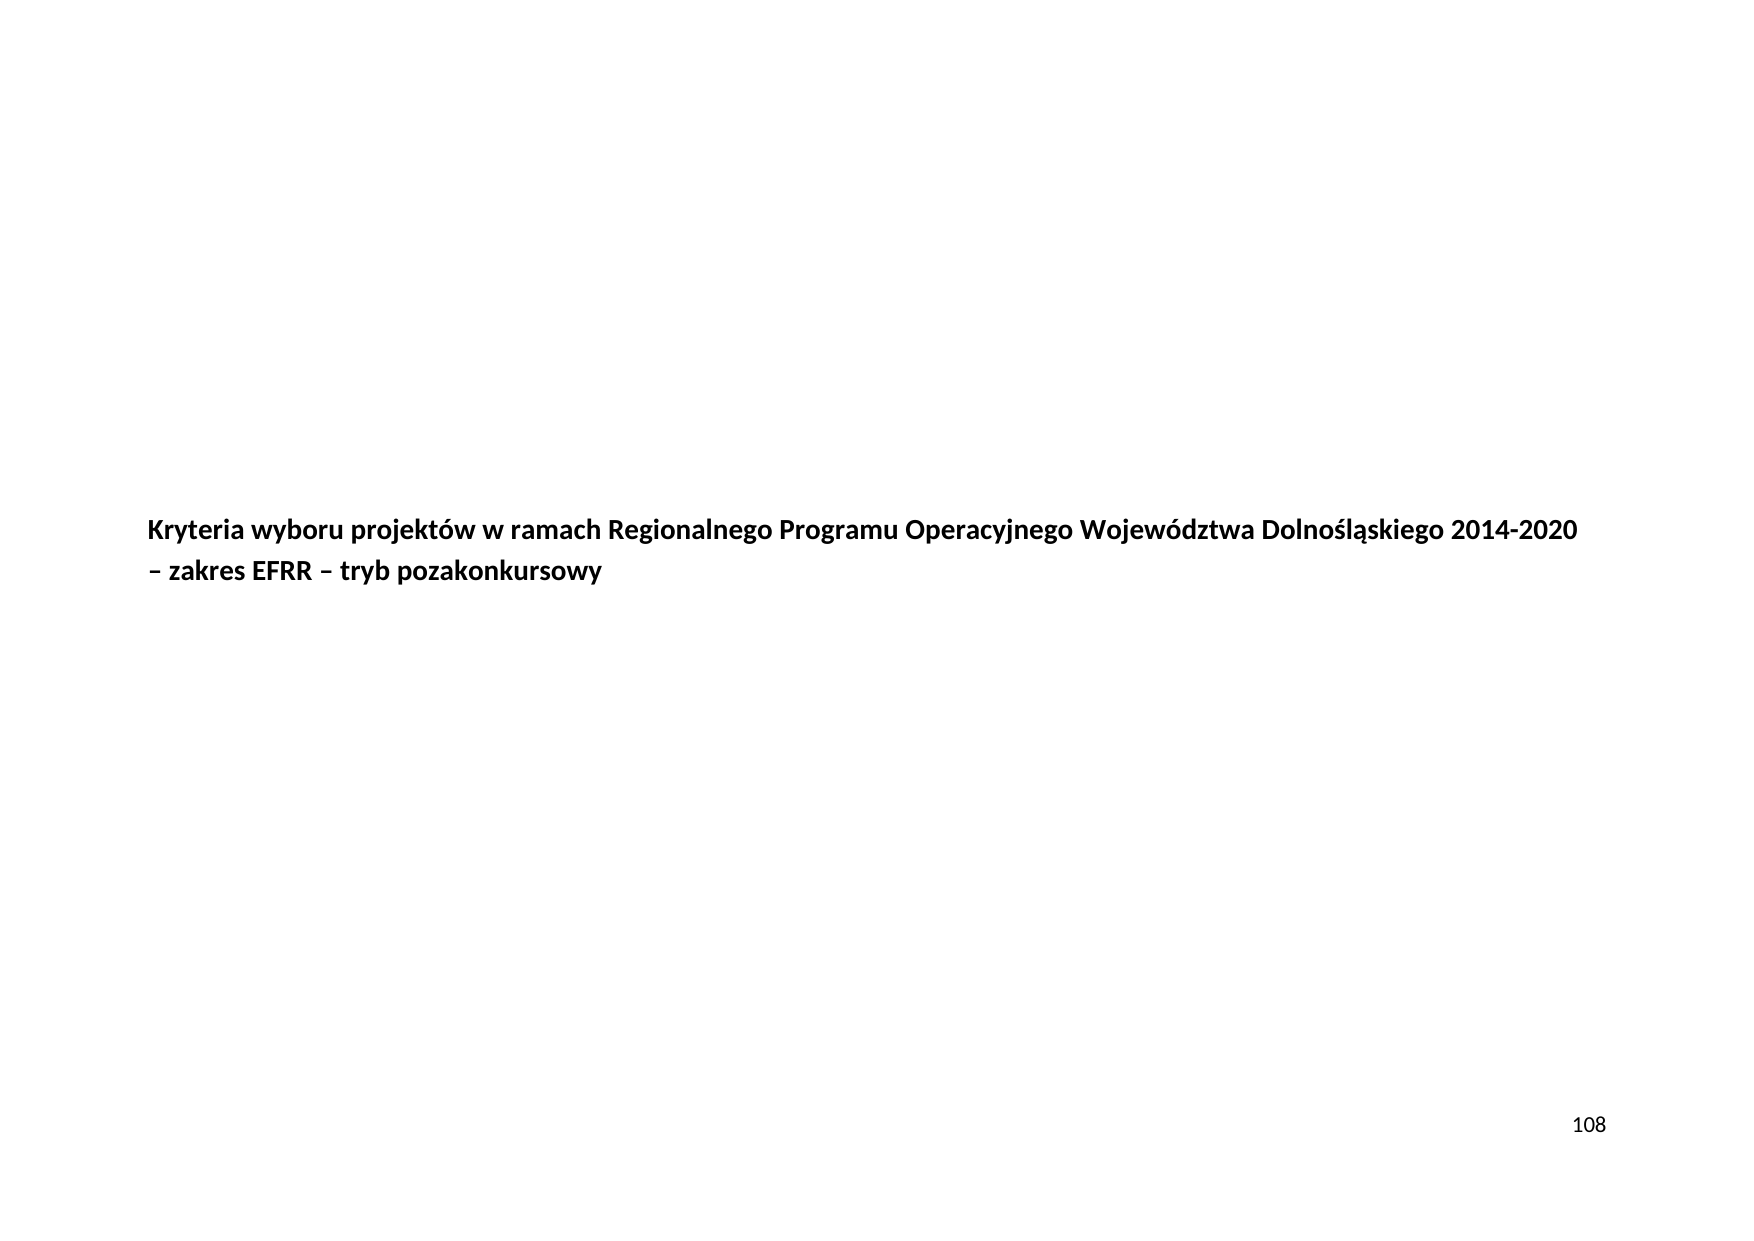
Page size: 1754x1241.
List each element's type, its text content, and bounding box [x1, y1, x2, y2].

subtitle Kryteria wyboru projektów w ramach Regionalnego Programu Operacyjnego Województwa Dolnośląskiego 2014-2020 – zakres EFRR – tryb pozakonkursowy [148, 511, 1606, 588]
